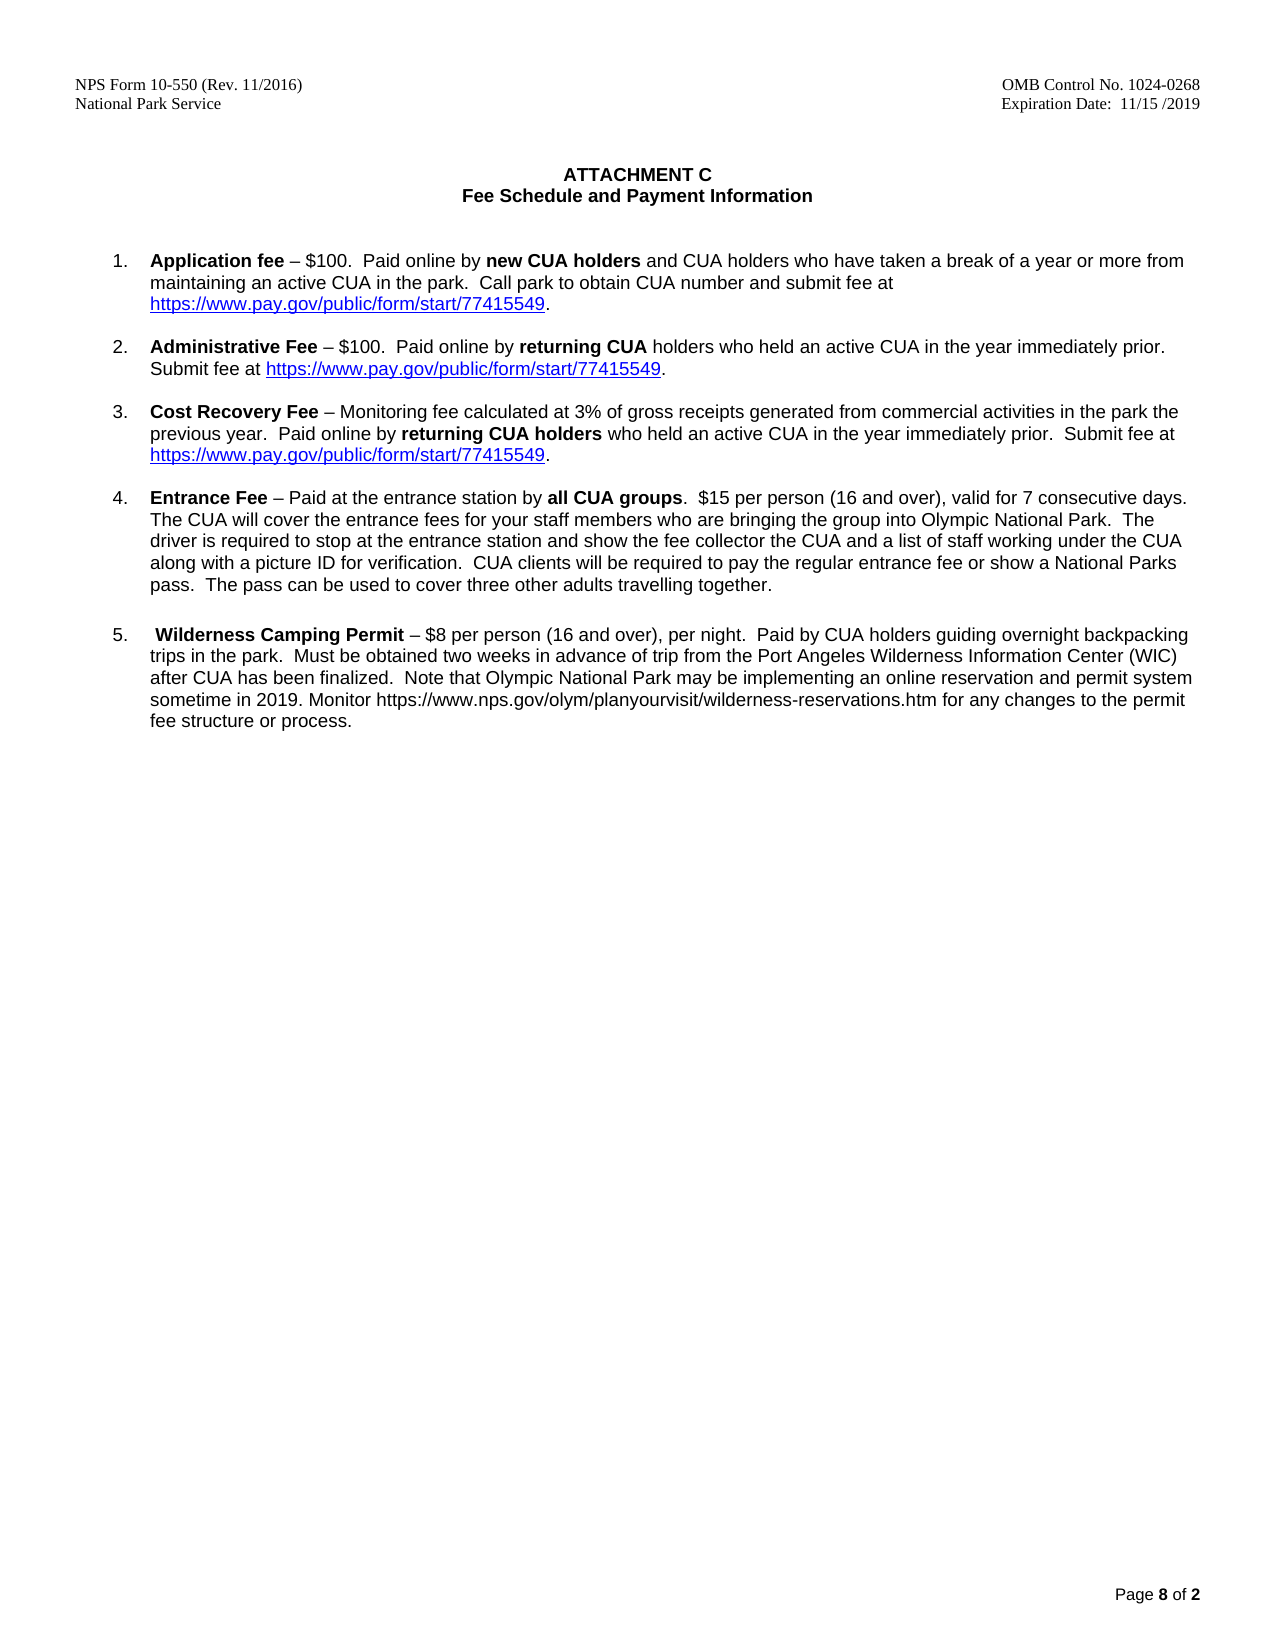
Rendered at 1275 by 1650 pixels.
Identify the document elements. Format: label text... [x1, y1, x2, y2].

list Administrative Fee – $100. Paid online by returning CUA holders who held an active CUA in the year immediately prior. Submit fee at https://www.pay.gov/public/form/start/77415549. [112, 336, 1200, 379]
list Cost Recovery Fee – Monitoring fee calculated at 3% of gross receipts generated from commercial activities in the park the previous year. Paid online by returning CUA holders who held an active CUA in the year immediately prior. Submit fee at https://www.pay.gov/public/form/start/77415549. [112, 401, 1200, 466]
list Entrance Fee – Paid at the entrance station by all CUA groups. $15 per person (16 and over), valid for 7 consecutive days. The CUA will cover the entrance fees for your staff members who are bringing the group into Olympic National Park. The driver is required to stop at the entrance station and show the fee collector the CUA and a list of staff working under the CUA along with a picture ID for verification. CUA clients will be required to pay the regular entrance fee or show a National Parks pass. The pass can be used to cover three other adults travelling together. [112, 487, 1200, 595]
list Wilderness Camping Permit – $8 per person (16 and over), per night. Paid by CUA holders guiding overnight backpacking trips in the park. Must be obtained two weeks in advance of trip from the Port Angeles Wilderness Information Center (WIC) after CUA has been finalized. Note that Olympic National Park may be implementing an online reservation and permit system sometime in 2019. Monitor https://www.nps.gov/olym/planyourvisit/wilderness-reservations.htm for any changes to the permit fee structure or process. [112, 624, 1200, 731]
subtitle Fee Schedule and Payment Information [75, 185, 1200, 207]
subtitle ATTACHMENT C [75, 164, 1200, 185]
list Application fee – $100. Paid online by new CUA holders and CUA holders who have taken a break of a year or more from maintaining an active CUA in the park. Call park to obtain CUA number and submit fee at https://www.pay.gov/public/form/start/77415549. [112, 250, 1200, 314]
